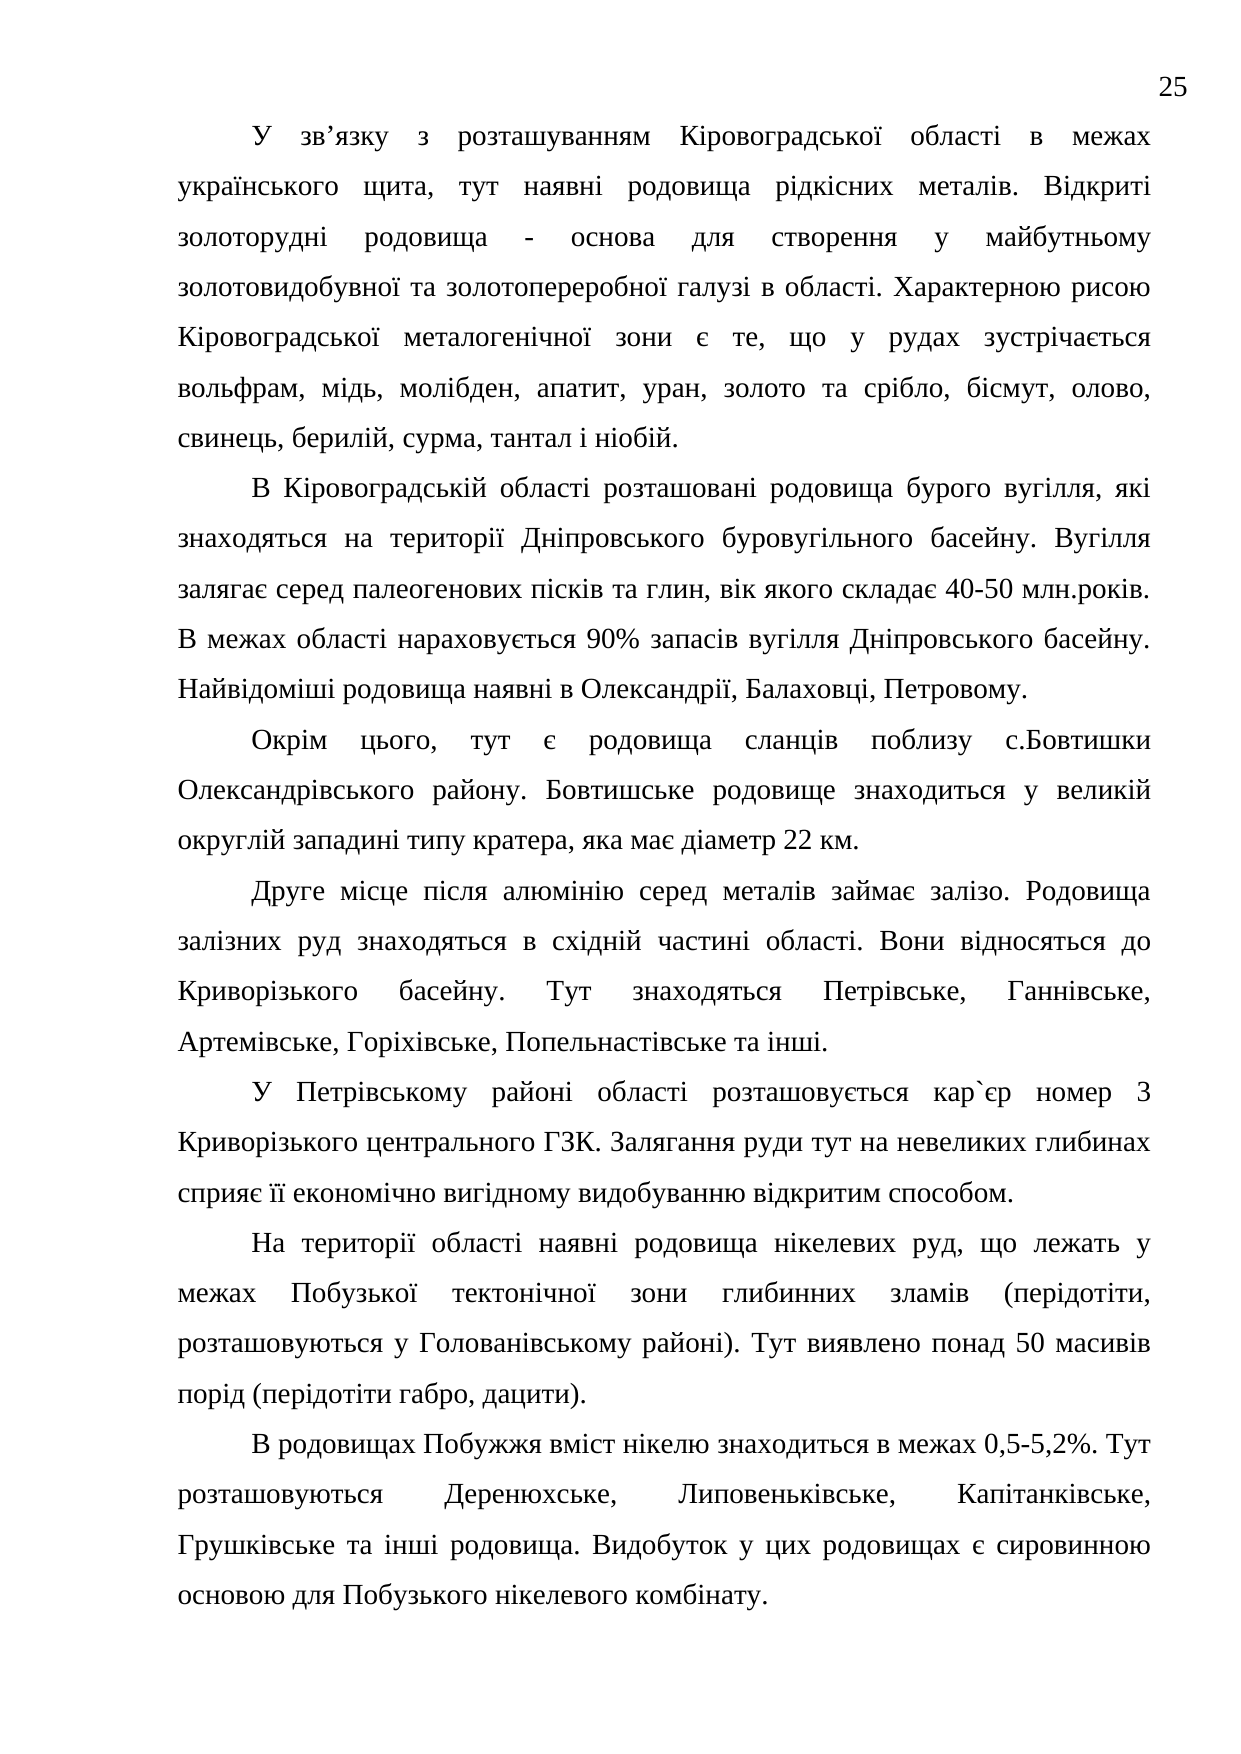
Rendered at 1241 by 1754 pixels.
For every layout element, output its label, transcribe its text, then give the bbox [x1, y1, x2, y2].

text В родовищах Побужжя вміст нікелю знаходиться в межах 0,5-5,2%. Тут розташовуються Деренюхське, Липовеньківське, Капітанківське, Грушківське та інші родовища. Видобуток у цих родовищах є сировинною основою для Побузького нікелевого комбінату. [177, 1426, 1152, 1611]
text На території області наявні родовища нікелевих руд, що лежать у межах Побузької тектонічної зони глибинних зламів (перідотіти, розташовуються у Голованівському районі). Тут виявлено понад 50 масивів порід (перідотіти габро, дацити). [177, 1225, 1152, 1409]
text У зв’язку з розташуванням Кіровоградської області в межах українського щита, тут наявні родовища рідкісних металів. Відкриті золоторудні родовища - основа для створення у майбутньому золотовидобувної та золотопереробної галузі в області. Характерною рисою Кіровоградської металогенічної зони є те, що у рудах зустрічається вольфрам, мідь, молібден, апатит, уран, золото та срібло, бісмут, олово, свинець, берилій, сурма, тантал і ніобій. [177, 118, 1152, 453]
text У Петрівському районі області розташовується кар`єр номер 3 Криворізького центрального ГЗК. Залягання руди тут на невеликих глибинах сприяє її економічно вигідному видобуванню відкритим способом. [177, 1074, 1152, 1208]
text Друге місце після алюмінію серед металів займає залізо. Родовища залізних руд знаходяться в східній частині області. Вони відносяться до Криворізького басейну. Тут знаходяться Петрівське, Ганнівське, Артемівське, Горіхівське, Попельнастівське та інші. [177, 873, 1152, 1057]
text В Кіровоградській області розташовані родовища бурого вугілля, які знаходяться на території Дніпровського буровугільного басейну. Вугілля залягає серед палеогенових пісків та глин, вік якого складає 40-50 млн.років. В межах області нараховується 90% запасів вугілля Дніпровського басейну. Найвідоміші родовища наявні в Олександрії, Балаховці, Петровому. [177, 470, 1152, 705]
text Окрім цього, тут є родовища сланців поблизу с.Бовтишки Олександрівського району. Бовтишське родовище знаходиться у великій округлій западині типу кратера, яка має діаметр 22 км. [177, 722, 1152, 856]
